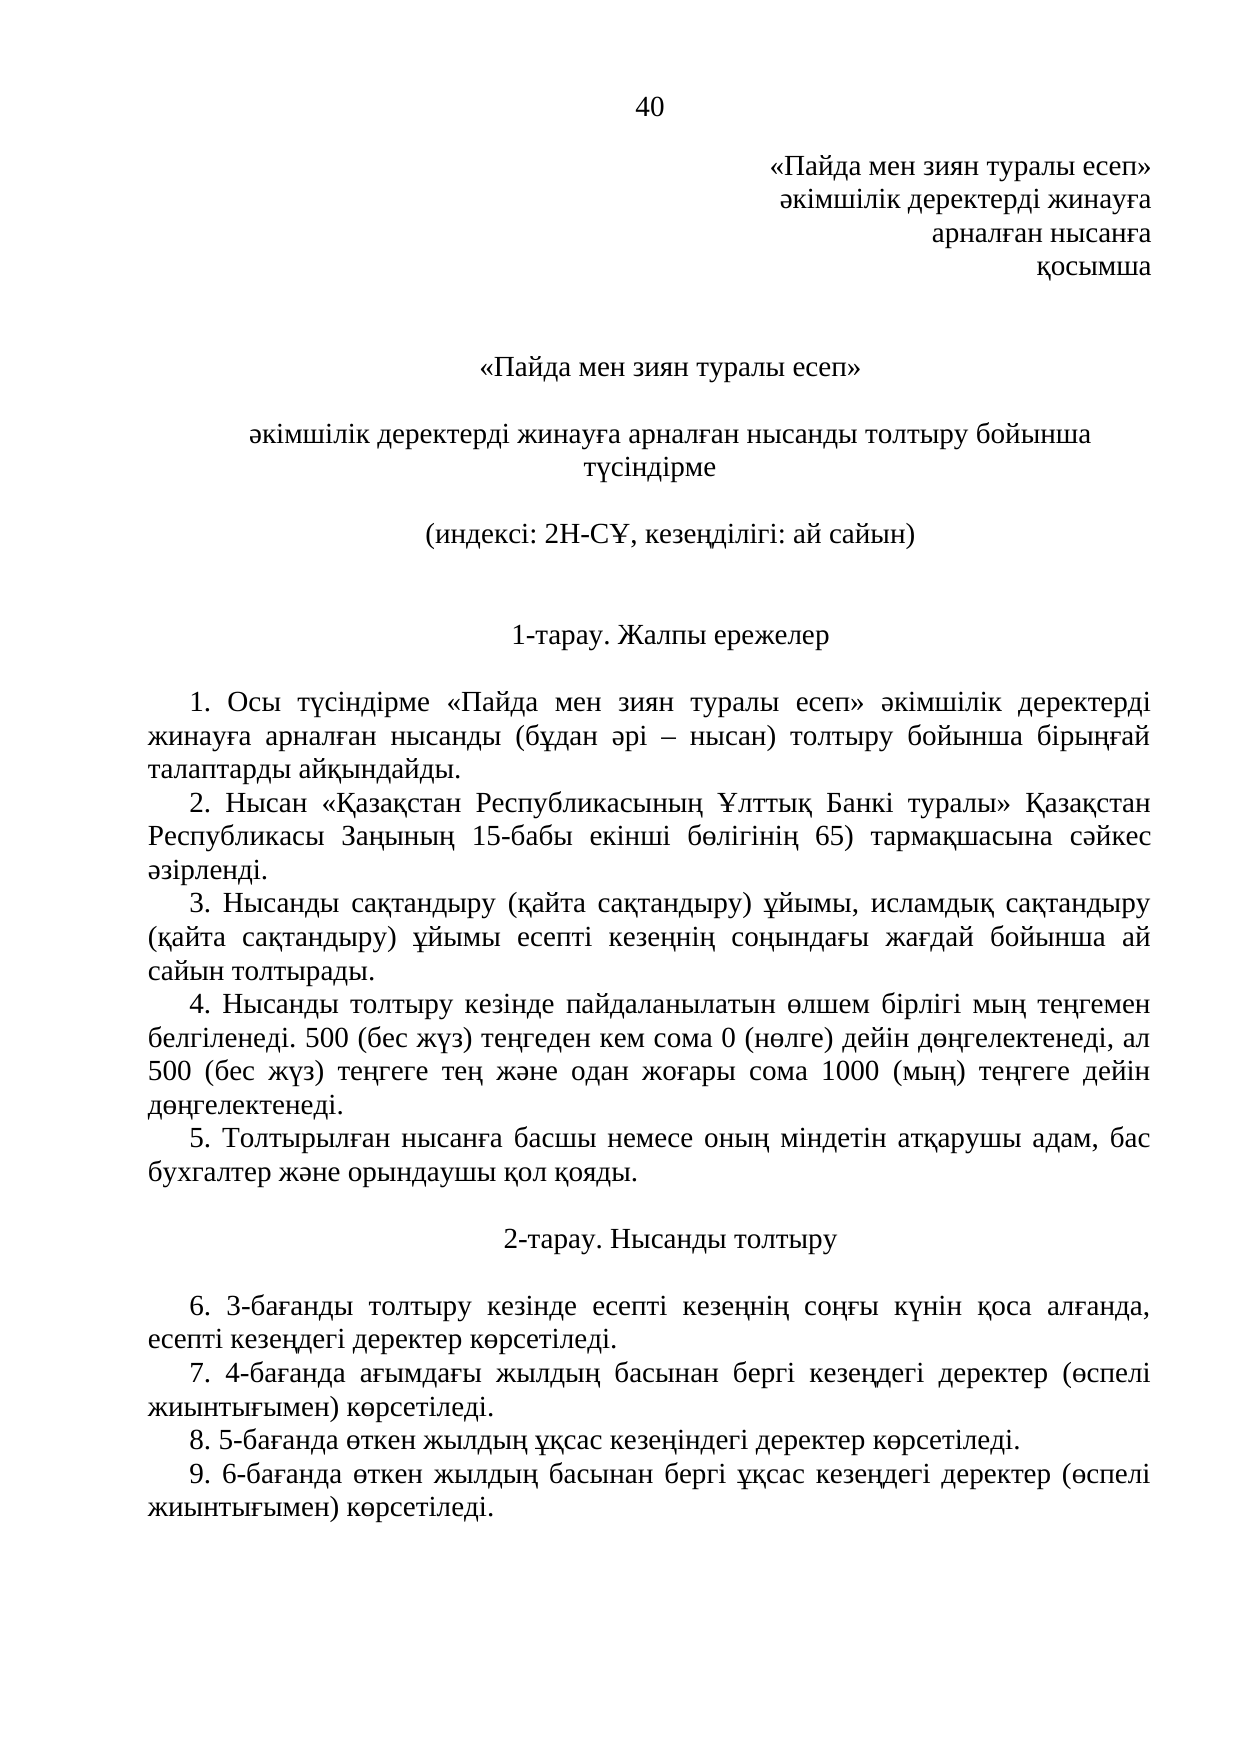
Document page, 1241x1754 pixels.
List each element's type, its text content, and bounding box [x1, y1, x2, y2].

text «Пайда мен зиян туралы есеп» [148, 148, 1152, 181]
text 7. 4-бағанда ағымдағы жылдың басынан бергі кезеңдегі деректер (өспелі жиынтығымен) көрсетіледі. [148, 1355, 1152, 1422]
text 4. Нысанды толтыру кезінде пайдаланылатын өлшем бірлігі мың теңгемен белгіленеді. 500 (бес жүз) теңгеден кем сома 0 (нөлге) дейін дөңгелектенеді, ал 500 (бес жүз) теңгеге тең және одан жоғары сома 1000 (мың) теңгеге дейін дөңгелектенеді. [148, 986, 1152, 1120]
text 1-тарау. Жалпы ережелер [148, 617, 1152, 651]
text арналған нысанға [148, 215, 1152, 248]
text қосымша [148, 248, 1152, 282]
text 8. 5-бағанда өткен жылдың ұқсас кезеңіндегі деректер көрсетіледі. [148, 1422, 1152, 1456]
text 1. Осы түсіндірме «Пайда мен зиян туралы есеп» әкімшілік деректерді жинауға арналған нысанды (бұдан әрі – нысан) толтыру бойынша бірыңғай талаптарды айқындайды. [148, 684, 1152, 785]
text әкімшілік деректерді жинауға [148, 181, 1152, 215]
text (индексі: 2Н-СҰ, кезеңділігі: ай сайын) [148, 517, 1152, 550]
text әкімшілік деректерді жинауға арналған нысанды толтыру бойынша түсіндірме [148, 416, 1152, 483]
text 6. 3-бағанды толтыру кезінде есепті кезеңнің соңғы күнін қоса алғанда, есепті кезеңдегі деректер көрсетіледі. [148, 1288, 1152, 1355]
text 9. 6-бағанда өткен жылдың басынан бергі ұқсас кезеңдегі деректер (өспелі жиынтығымен) көрсетіледі. [148, 1456, 1152, 1523]
text 3. Нысанды сақтандыру (қайта сақтандыру) ұйымы, исламдық сақтандыру (қайта сақтандыру) ұйымы есепті кезеңнің соңындағы жағдай бойынша ай сайын толтырады. [148, 886, 1152, 986]
text «Пайда мен зиян туралы есеп» [148, 349, 1152, 382]
text 5. Толтырылған нысанға басшы немесе оның міндетін атқарушы адам, бас бухгалтер және орындаушы қол қояды. [148, 1120, 1152, 1187]
text 2. Нысан «Қазақстан Республикасының Ұлттық Банкі туралы» Қазақстан Республикасы Заңының 15-бабы екінші бөлігінің 65) тармақшасына сәйкес әзірленді. [148, 785, 1152, 886]
text 2-тарау. Нысанды толтыру [148, 1221, 1152, 1254]
